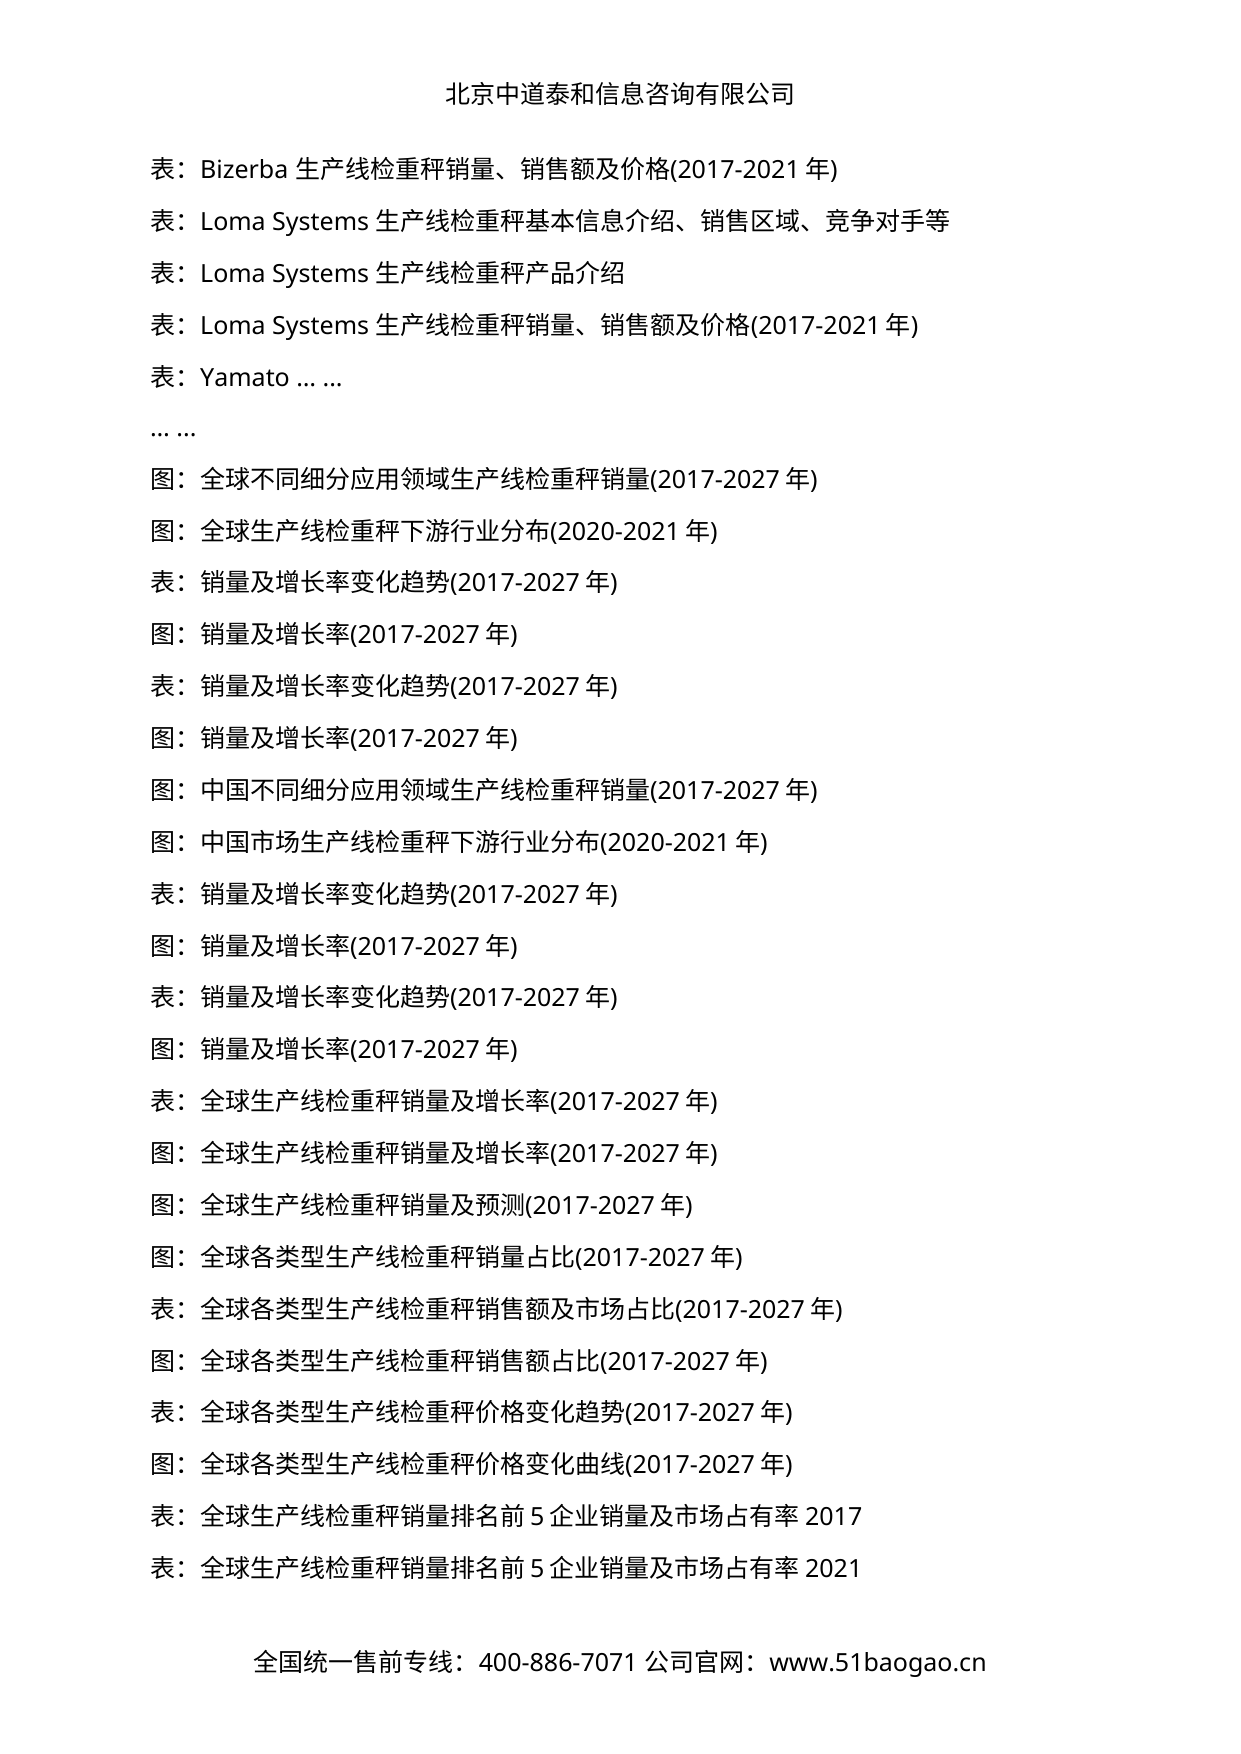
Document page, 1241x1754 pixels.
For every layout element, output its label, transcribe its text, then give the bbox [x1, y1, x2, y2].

text 表：Loma Systems 生产线检重秤产品介绍 [150, 254, 1090, 290]
text 图：全球不同细分应用领域生产线检重秤销量(2017-2027年) [150, 459, 1090, 495]
text 表：Loma Systems 生产线检重秤销量、销售额及价格(2017-2021年) [150, 306, 1090, 342]
text 表：全球各类型生产线检重秤销售额及市场占比(2017-2027年) [150, 1289, 1090, 1325]
text 图：全球各类型生产线检重秤价格变化曲线(2017-2027年) [150, 1445, 1090, 1481]
text 图：全球生产线检重秤销量及增长率(2017-2027年) [150, 1133, 1090, 1170]
text 表：销量及增长率变化趋势(2017-2027年) [150, 978, 1090, 1014]
text … ... [150, 409, 1090, 443]
text 图：全球生产线检重秤销量及预测(2017-2027年) [150, 1185, 1090, 1222]
text 表：全球各类型生产线检重秤价格变化趋势(2017-2027年) [150, 1393, 1090, 1429]
text 图：中国市场生产线检重秤下游行业分布(2020-2021年) [150, 822, 1090, 858]
text 表：全球生产线检重秤销量排名前5企业销量及市场占有率 2017 [150, 1497, 1090, 1533]
text 图：销量及增长率(2017-2027年) [150, 718, 1090, 755]
text 图：销量及增长率(2017-2027年) [150, 926, 1090, 962]
text 图：全球生产线检重秤下游行业分布(2020-2021年) [150, 511, 1090, 547]
text 图：销量及增长率(2017-2027年) [150, 615, 1090, 651]
text 表：销量及增长率变化趋势(2017-2027年) [150, 874, 1090, 910]
text 表：销量及增长率变化趋势(2017-2027年) [150, 667, 1090, 703]
text 表：Yamato … ... [150, 357, 1090, 394]
text 图：全球各类型生产线检重秤销售额占比(2017-2027年) [150, 1341, 1090, 1377]
text 表：销量及增长率变化趋势(2017-2027年) [150, 563, 1090, 599]
text 表：Loma Systems 生产线检重秤基本信息介绍、销售区域、竞争对手等 [150, 202, 1090, 238]
text 表：Bizerba 生产线检重秤销量、销售额及价格(2017-2021年) [150, 150, 1090, 186]
text 表：全球生产线检重秤销量及增长率(2017-2027年) [150, 1082, 1090, 1118]
text 图：全球各类型生产线检重秤销量占比(2017-2027年) [150, 1237, 1090, 1273]
text 表：全球生产线检重秤销量排名前5企业销量及市场占有率 2021 [150, 1548, 1090, 1585]
text 图：销量及增长率(2017-2027年) [150, 1030, 1090, 1066]
text 图：中国不同细分应用领域生产线检重秤销量(2017-2027年) [150, 770, 1090, 807]
